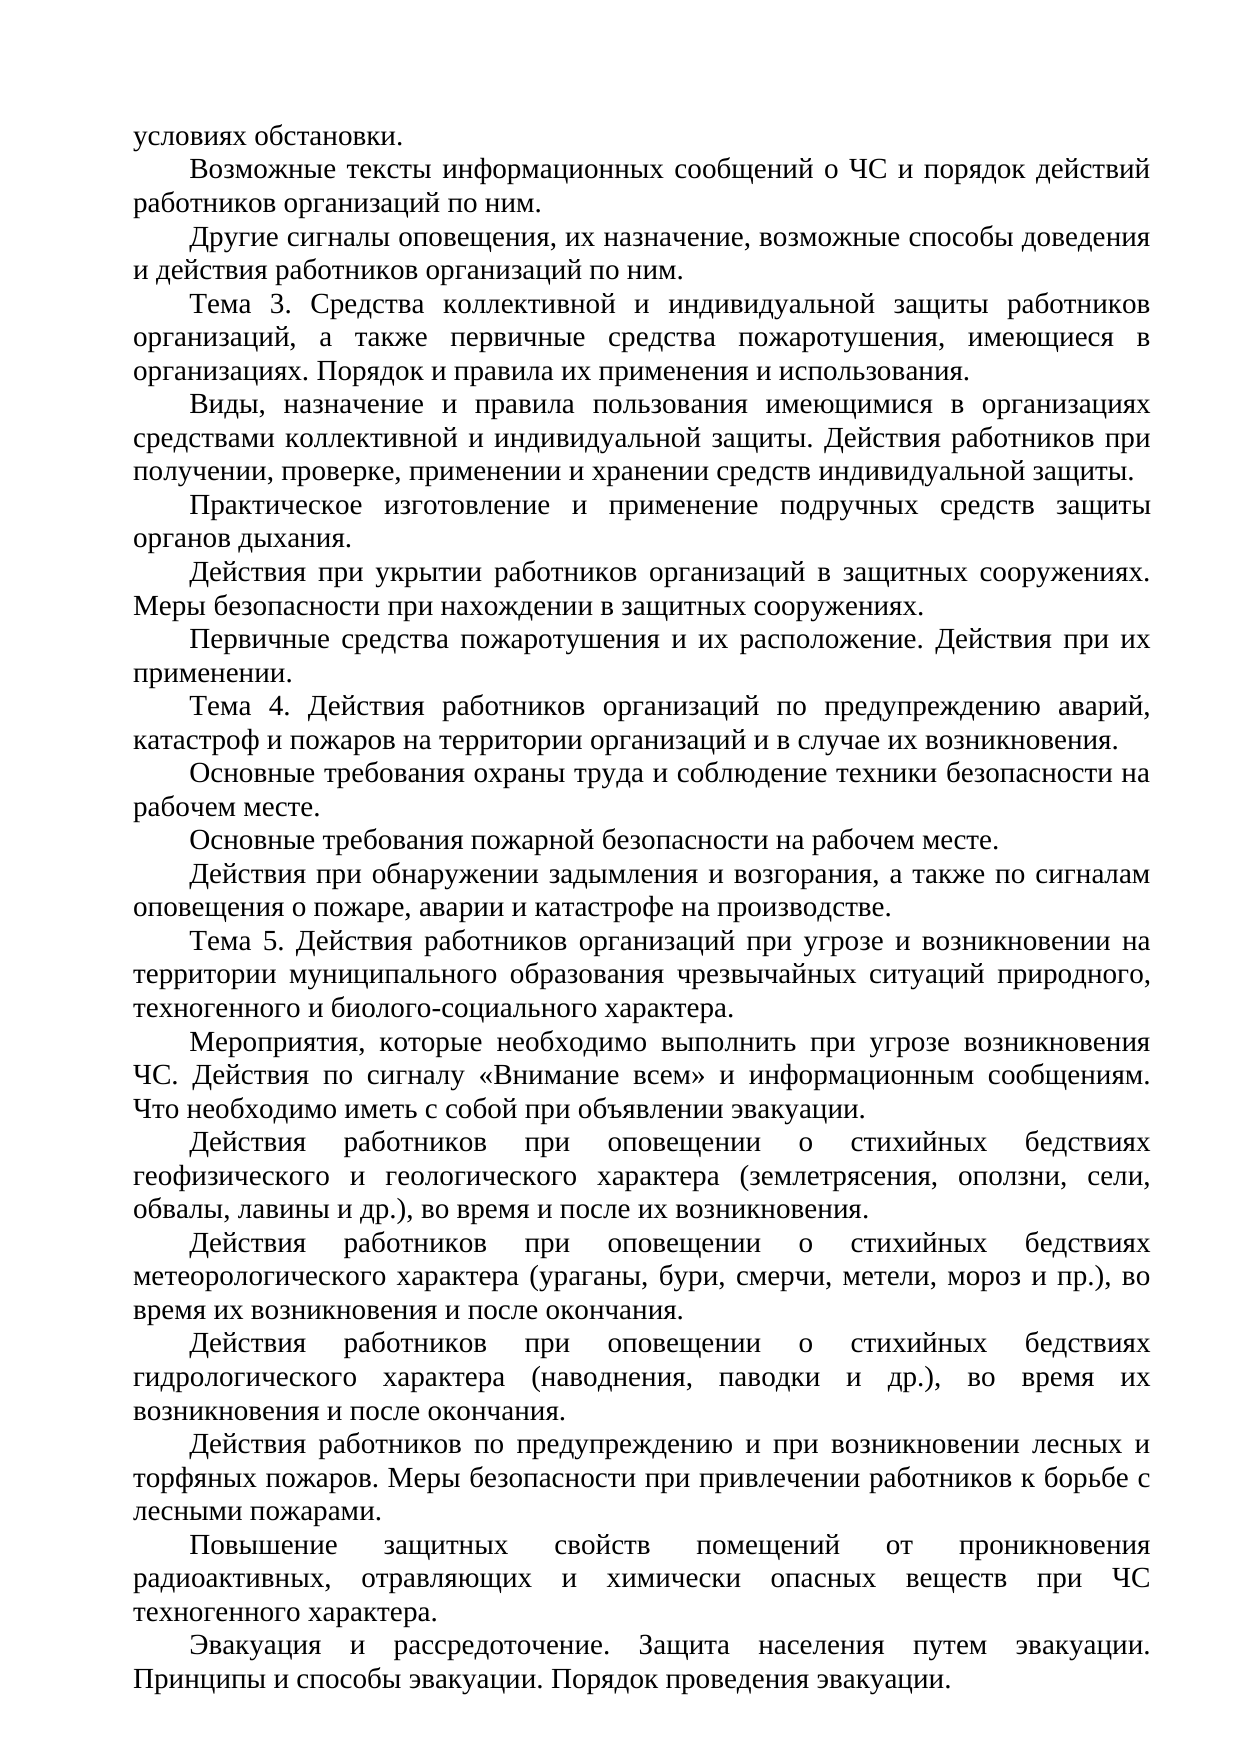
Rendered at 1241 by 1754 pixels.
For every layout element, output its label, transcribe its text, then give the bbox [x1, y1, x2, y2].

text Повышение защитных свойств помещений от проникновения радиоактивных, отравляющих и химически опасных веществ при ЧС техногенного характера. [133, 1527, 1152, 1627]
text Другие сигналы оповещения, их назначение, возможные способы доведения и действия работников организаций по ним. [133, 219, 1152, 286]
text Основные требования охраны труда и соблюдение техники безопасности на рабочем месте. [133, 755, 1152, 822]
text Эвакуация и рассредоточение. Защита населения путем эвакуации. Принципы и способы эвакуации. Порядок проведения эвакуации. [133, 1627, 1152, 1694]
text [133, 118, 1152, 152]
text Действия работников по предупреждению и при возникновении лесных и торфяных пожаров. Меры безопасности при привлечении работников к борьбе с лесными пожарами. [133, 1426, 1152, 1527]
text Мероприятия, которые необходимо выполнить при угрозе возникновения ЧС. Действия по сигналу «Внимание всем» и информационным сообщениям. Что необходимо иметь с собой при объявлении эвакуации. [133, 1024, 1152, 1124]
text Виды, назначение и правила пользования имеющимися в организациях средствами коллективной и индивидуальной защиты. Действия работников при получении, проверке, применении и хранении средств индивидуальной защиты. [133, 386, 1152, 487]
text Действия при обнаружении задымления и возгорания, а также по сигналам оповещения о пожаре, аварии и катастрофе на производстве. [133, 856, 1152, 923]
text Первичные средства пожаротушения и их расположение. Действия при их применении. [133, 621, 1152, 688]
text Действия при укрытии работников организаций в защитных сооружениях. Меры безопасности при нахождении в защитных сооружениях. [133, 554, 1152, 621]
text Практическое изготовление и применение подручных средств защиты органов дыхания. [133, 487, 1152, 554]
text Действия работников при оповещении о стихийных бедствиях гидрологического характера (наводнения, паводки и др.), во время их возникновения и после окончания. [133, 1326, 1152, 1426]
text Действия работников при оповещении о стихийных бедствиях геофизического и геологического характера (землетрясения, оползни, сели, обвалы, лавины и др.), во время и после их возникновения. [133, 1124, 1152, 1225]
text Тема 3. Средства коллективной и индивидуальной защиты работников организаций, а также первичные средства пожаротушения, имеющиеся в организациях. Порядок и правила их применения и использования. [133, 286, 1152, 386]
text Возможные тексты информационных сообщений о ЧС и порядок действий работников организаций по ним. [133, 152, 1152, 219]
text Тема 4. Действия работников организаций по предупреждению аварий, катастроф и пожаров на территории организаций и в случае их возникновения. [133, 688, 1152, 755]
text Тема 5. Действия работников организаций при угрозе и возникновении на территории муниципального образования чрезвычайных ситуаций природного, техногенного и биолого-социального характера. [133, 923, 1152, 1024]
text Основные требования пожарной безопасности на рабочем месте. [133, 822, 1152, 856]
text Действия работников при оповещении о стихийных бедствиях метеорологического характера (ураганы, бури, смерчи, метели, мороз и пр.), во время их возникновения и после окончания. [133, 1225, 1152, 1326]
